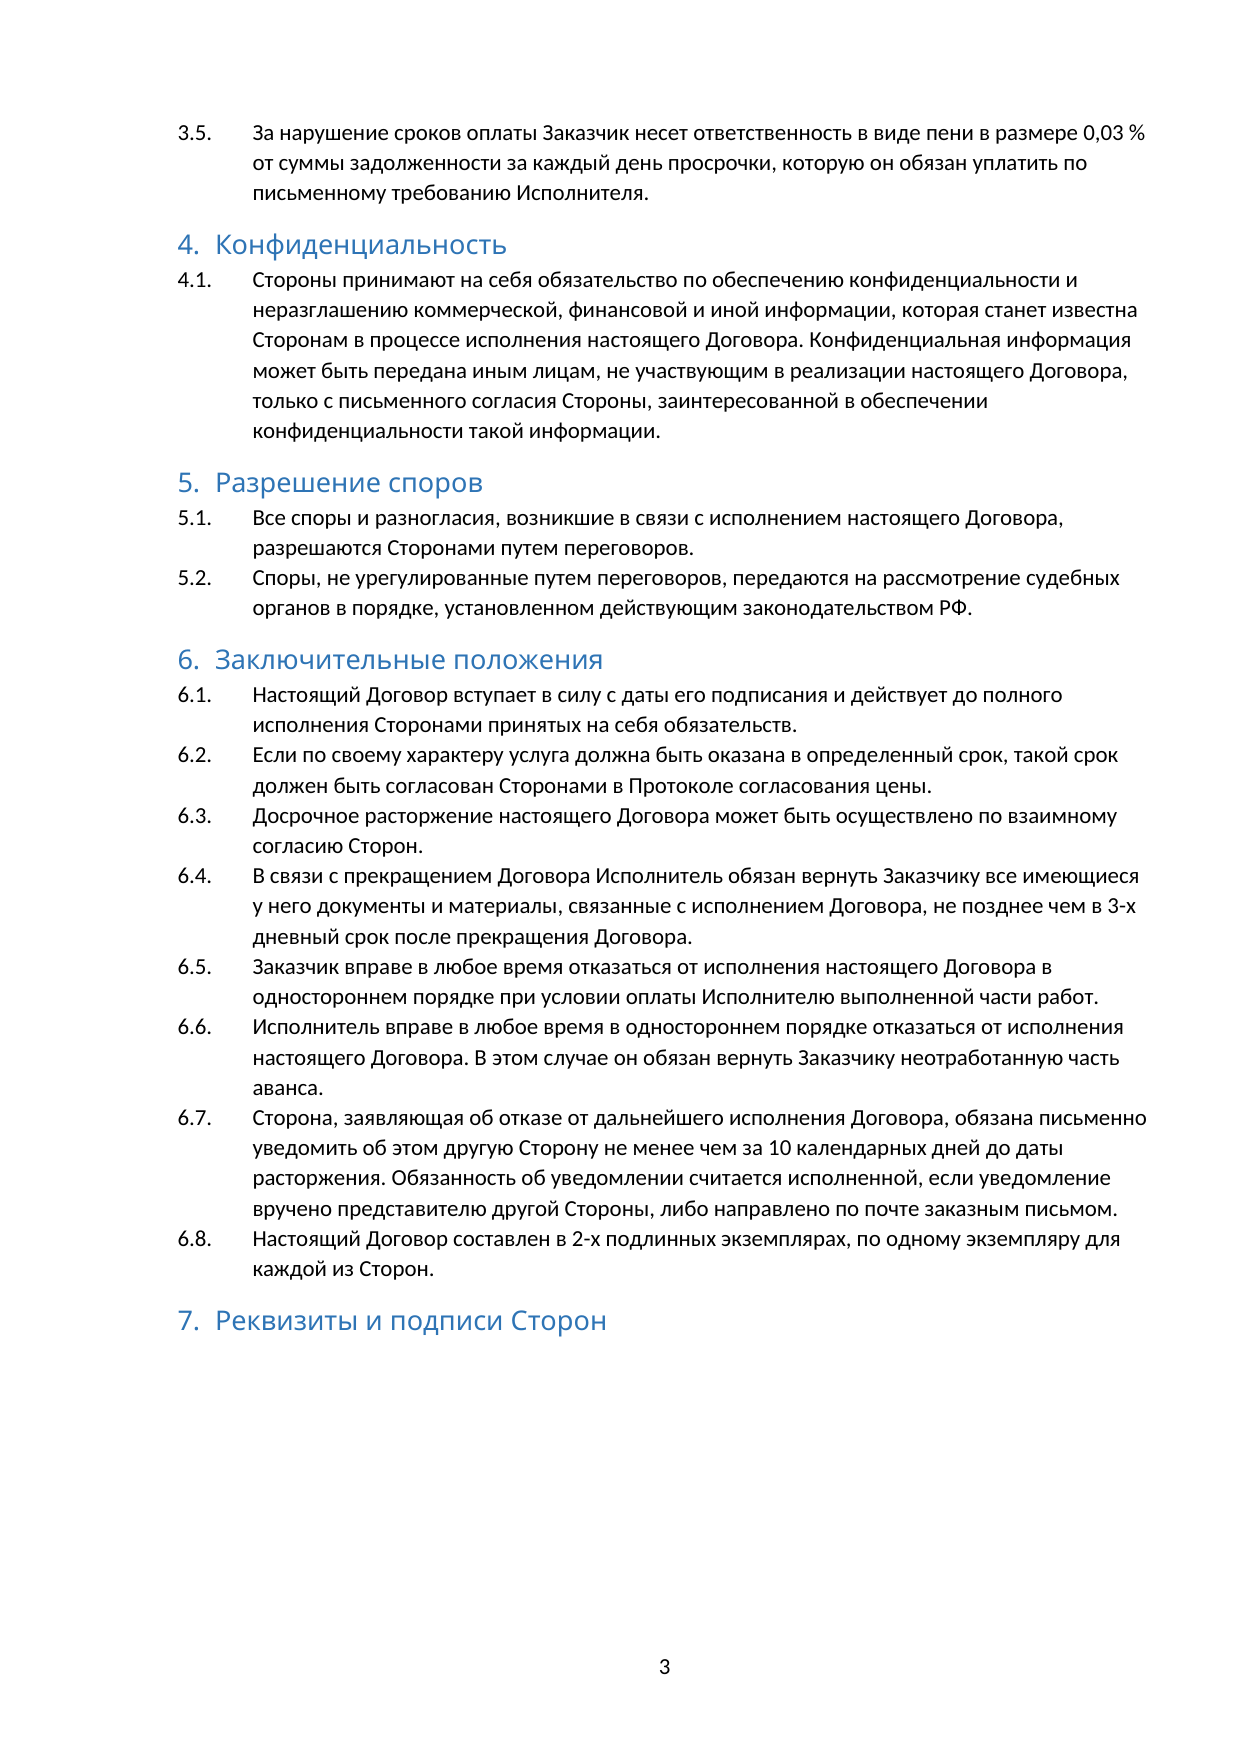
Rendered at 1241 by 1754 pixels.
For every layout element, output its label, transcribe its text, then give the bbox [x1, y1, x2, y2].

list В связи с прекращением Договора Исполнитель обязан вернуть Заказчику все имеющиеся у него документы и материалы, связанные с исполнением Договора, не позднее чем в 3-х дневный срок после прекращения Договора. [177, 861, 1152, 950]
list Если по своему характеру услуга должна быть оказана в определенный срок, такой срок должен быть согласован Сторонами в Протоколе согласования цены. [177, 741, 1152, 799]
list Досрочное расторжение настоящего Договора может быть осуществлено по взаимному согласию Сторон. [177, 801, 1152, 859]
list Споры, не урегулированные путем переговоров, передаются на рассмотрение судебных органов в порядке, установленном действующим законодательством РФ. [177, 563, 1152, 622]
list Все споры и разногласия, возникшие в связи с исполнением настоящего Договора, разрешаются Сторонами путем переговоров. [177, 503, 1152, 561]
list Заказчик вправе в любое время отказаться от исполнения настоящего Договора в одностороннем порядке при условии оплаты Исполнителю выполненной части работ. [177, 952, 1152, 1010]
subtitle Разрешение споров [177, 463, 1152, 500]
list Исполнитель вправе в любое время в одностороннем порядке отказаться от исполнения настоящего Договора. В этом случае он обязан вернуть Заказчику неотработанную часть аванса. [177, 1012, 1152, 1101]
subtitle Реквизиты и подписи Сторон [177, 1301, 1152, 1338]
list Настоящий Договор вступает в силу с даты его подписания и действует до полного исполнения Сторонами принятых на себя обязательств. [177, 680, 1152, 738]
list За нарушение сроков оплаты Заказчик несет ответственность в виде пени в размере 0,03 % от суммы задолженности за каждый день просрочки, которую он обязан уплатить по письменному требованию Исполнителя. [177, 118, 1152, 207]
list Сторона, заявляющая об отказе от дальнейшего исполнения Договора, обязана письменно уведомить об этом другую Сторону не менее чем за 10 календарных дней до даты расторжения. Обязанность об уведомлении считается исполненной, если уведомление вручено представителю другой Стороны, либо направлено по почте заказным письмом. [177, 1103, 1152, 1222]
list Стороны принимают на себя обязательство по обеспечению конфиденциальности и неразглашению коммерческой, финансовой и иной информации, которая станет известна Сторонам в процессе исполнения настоящего Договора. Конфиденциальная информация может быть передана иным лицам, не участвующим в реализации настоящего Договора, только с письменного согласия Стороны, заинтересованной в обеспечении конфиденциальности такой информации. [177, 265, 1152, 444]
subtitle Конфиденциальность [177, 225, 1152, 262]
list Настоящий Договор составлен в 2-х подлинных экземплярах, по одному экземпляру для каждой из Сторон. [177, 1224, 1152, 1282]
subtitle Заключительные положения [177, 640, 1152, 677]
